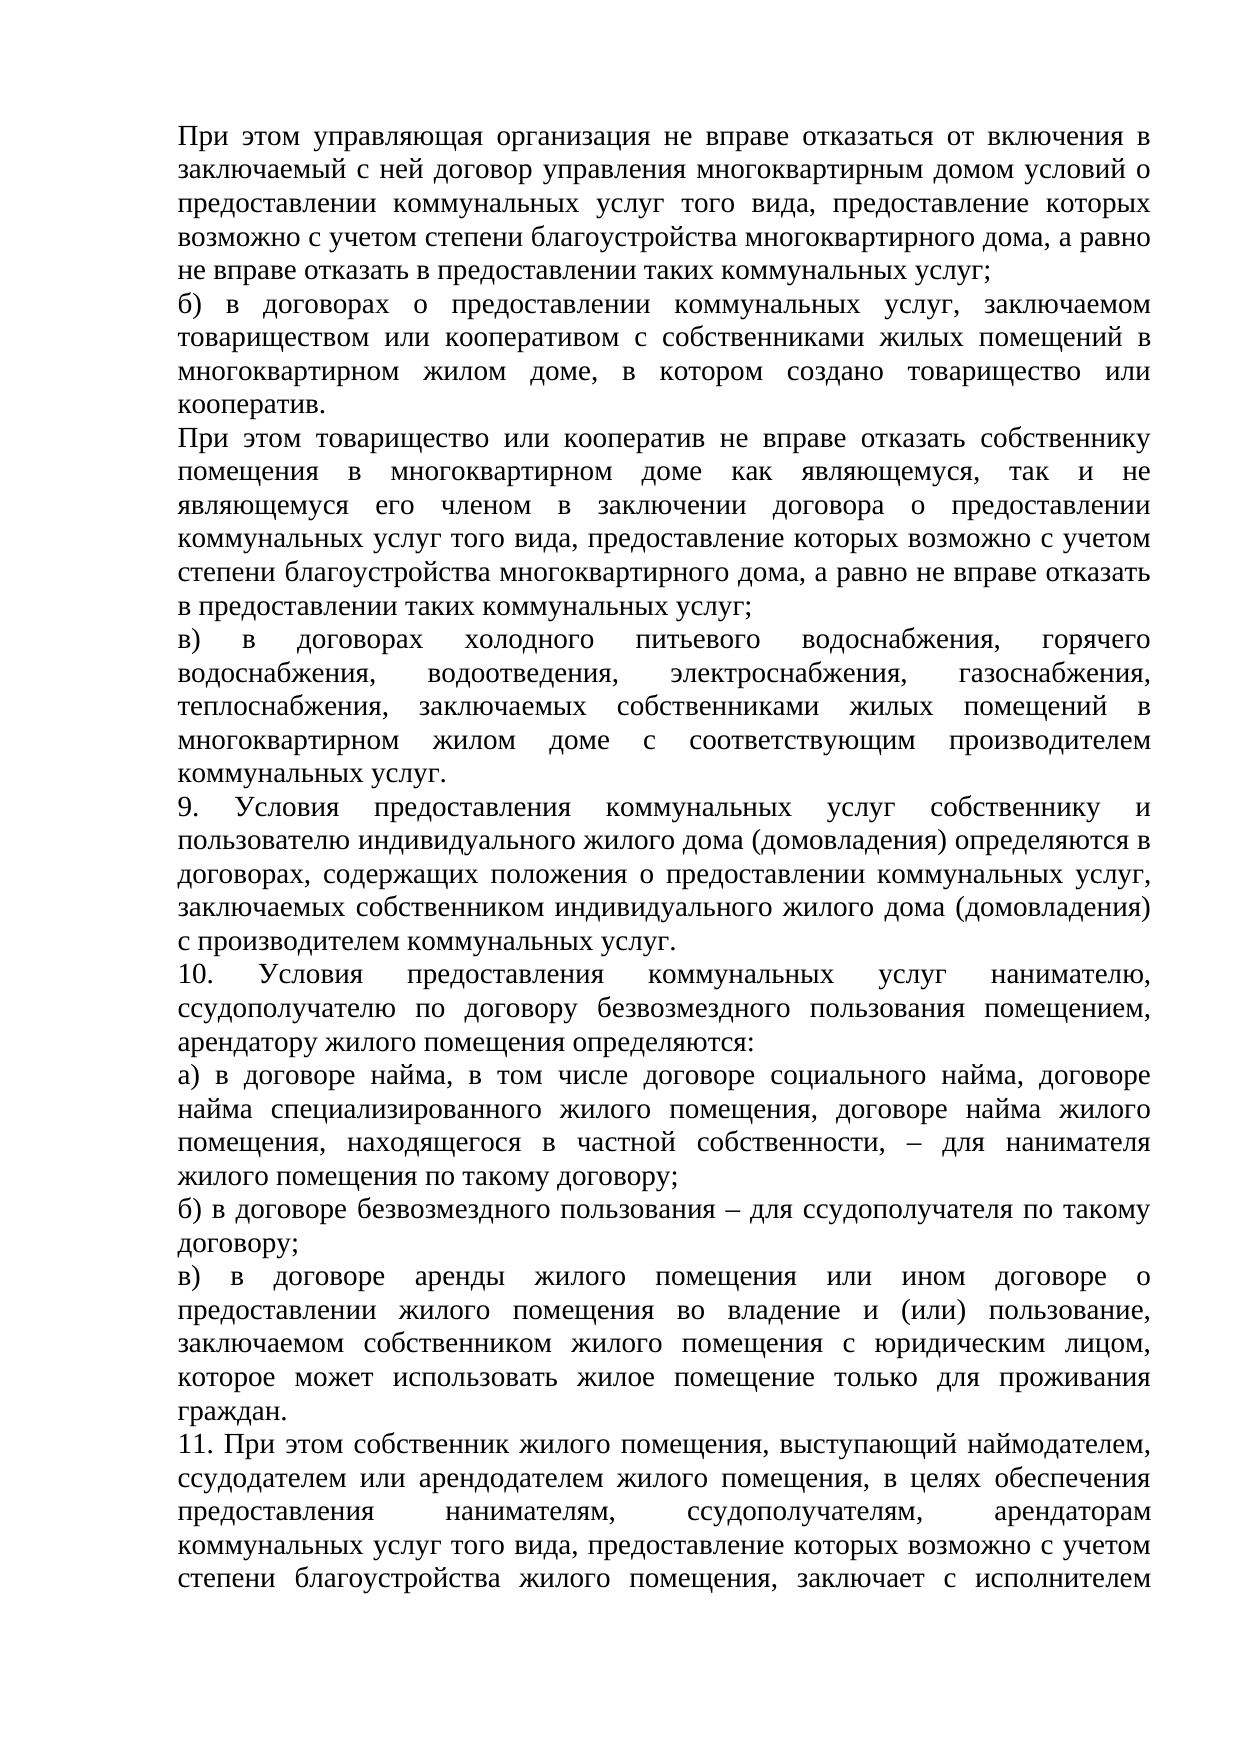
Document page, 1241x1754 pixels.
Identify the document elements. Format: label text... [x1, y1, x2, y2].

text в) в договорах холодного питьевого водоснабжения, горячего водоснабжения, водоотведения, электроснабжения, газоснабжения, теплоснабжения, заключаемых собственниками жилых помещений в многоквартирном жилом доме с соответствующим производителем коммунальных услуг. [177, 621, 1152, 789]
text 10. Условия предоставления коммунальных услуг нанимателю, ссудополучателю по договору безвозмездного пользования помещением, арендатору жилого помещения определяются: [177, 957, 1152, 1057]
text При этом товарищество или кооператив не вправе отказать собственнику помещения в многоквартирном доме как являющемуся, так и не являющемуся его членом в заключении договора о предоставлении коммунальных услуг того вида, предоставление которых возможно с учетом степени благоустройства многоквартирного дома, а равно не вправе отказать в предоставлении таких коммунальных услуг; [177, 420, 1152, 621]
text а) в договоре найма, в том числе договоре социального найма, договоре найма специализированного жилого помещения, договоре найма жилого помещения, находящегося в частной собственности, – для нанимателя жилого помещения по такому договору; [177, 1057, 1152, 1191]
text в) в договоре аренды жилого помещения или ином договоре о предоставлении жилого помещения во владение и (или) пользование, заключаемом собственником жилого помещения с юридическим лицом, которое может использовать жилое помещение только для проживания граждан. [177, 1258, 1152, 1426]
text б) в договоре безвозмездного пользования – для ссудополучателя по такому договору; [177, 1191, 1152, 1258]
text При этом управляющая организация не вправе отказаться от включения в заключаемый с ней договор управления многоквартирным домом условий о предоставлении коммунальных услуг того вида, предоставление которых возможно с учетом степени благоустройства многоквартирного дома, а равно не вправе отказать в предоставлении таких коммунальных услуг; [177, 118, 1152, 286]
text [177, 1426, 1152, 1594]
text б) в договорах о предоставлении коммунальных услуг, заключаемом товариществом или кооперативом с собственниками жилых помещений в многоквартирном жилом доме, в котором создано товарищество или кооператив. [177, 286, 1152, 420]
text 9. Условия предоставления коммунальных услуг собственнику и пользователю индивидуального жилого дома (домовладения) определяются в договорах, содержащих положения о предоставлении коммунальных услуг, заключаемых собственником индивидуального жилого дома (домовладения) с производителем коммунальных услуг. [177, 789, 1152, 957]
